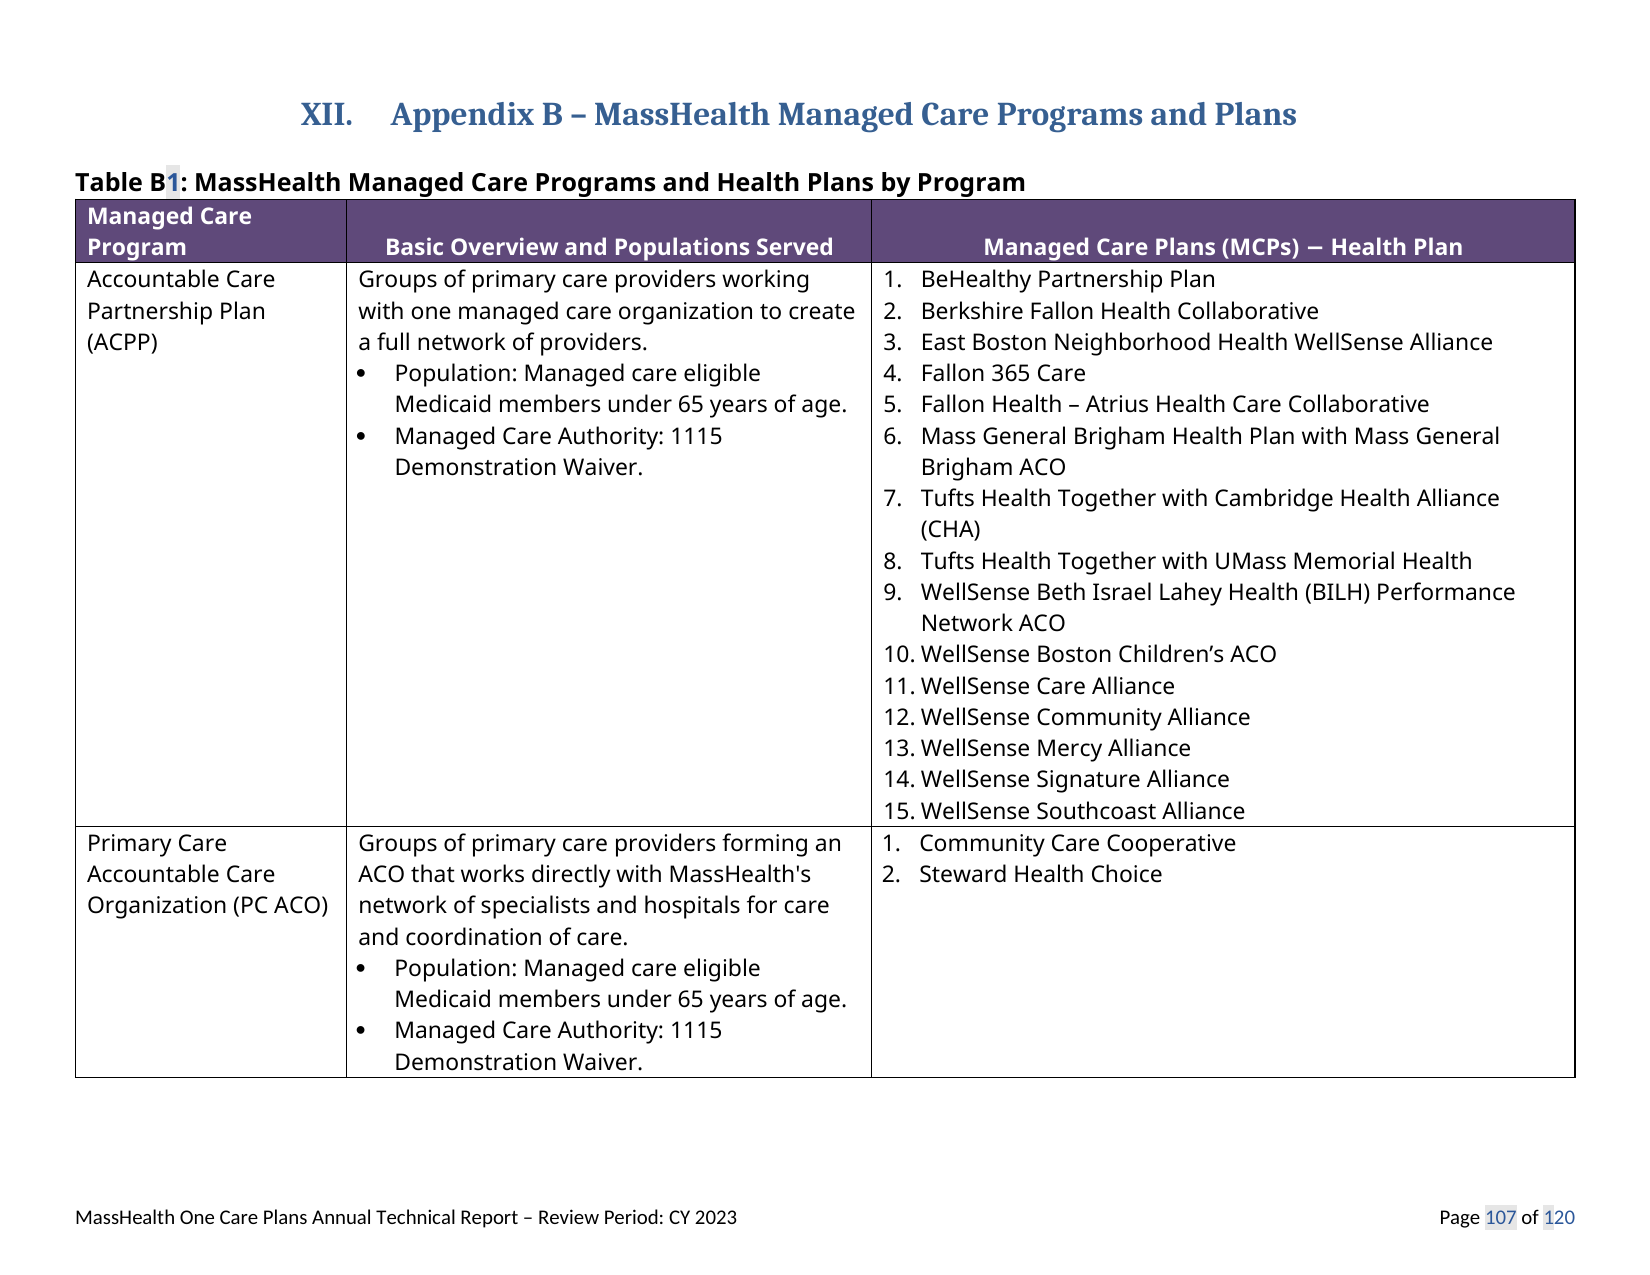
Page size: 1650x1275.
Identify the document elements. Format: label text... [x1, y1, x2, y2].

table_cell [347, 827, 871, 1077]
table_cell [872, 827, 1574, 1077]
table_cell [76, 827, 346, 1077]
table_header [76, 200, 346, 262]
text Table B1: MassHealth Managed Care Programs and Health Plans by Program [180, 165, 1575, 199]
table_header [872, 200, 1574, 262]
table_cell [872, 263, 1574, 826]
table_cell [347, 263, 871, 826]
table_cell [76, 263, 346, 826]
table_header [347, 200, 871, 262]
subtitle Appendix B – MassHealth Managed Care Programs and Plans [75, 96, 1575, 134]
